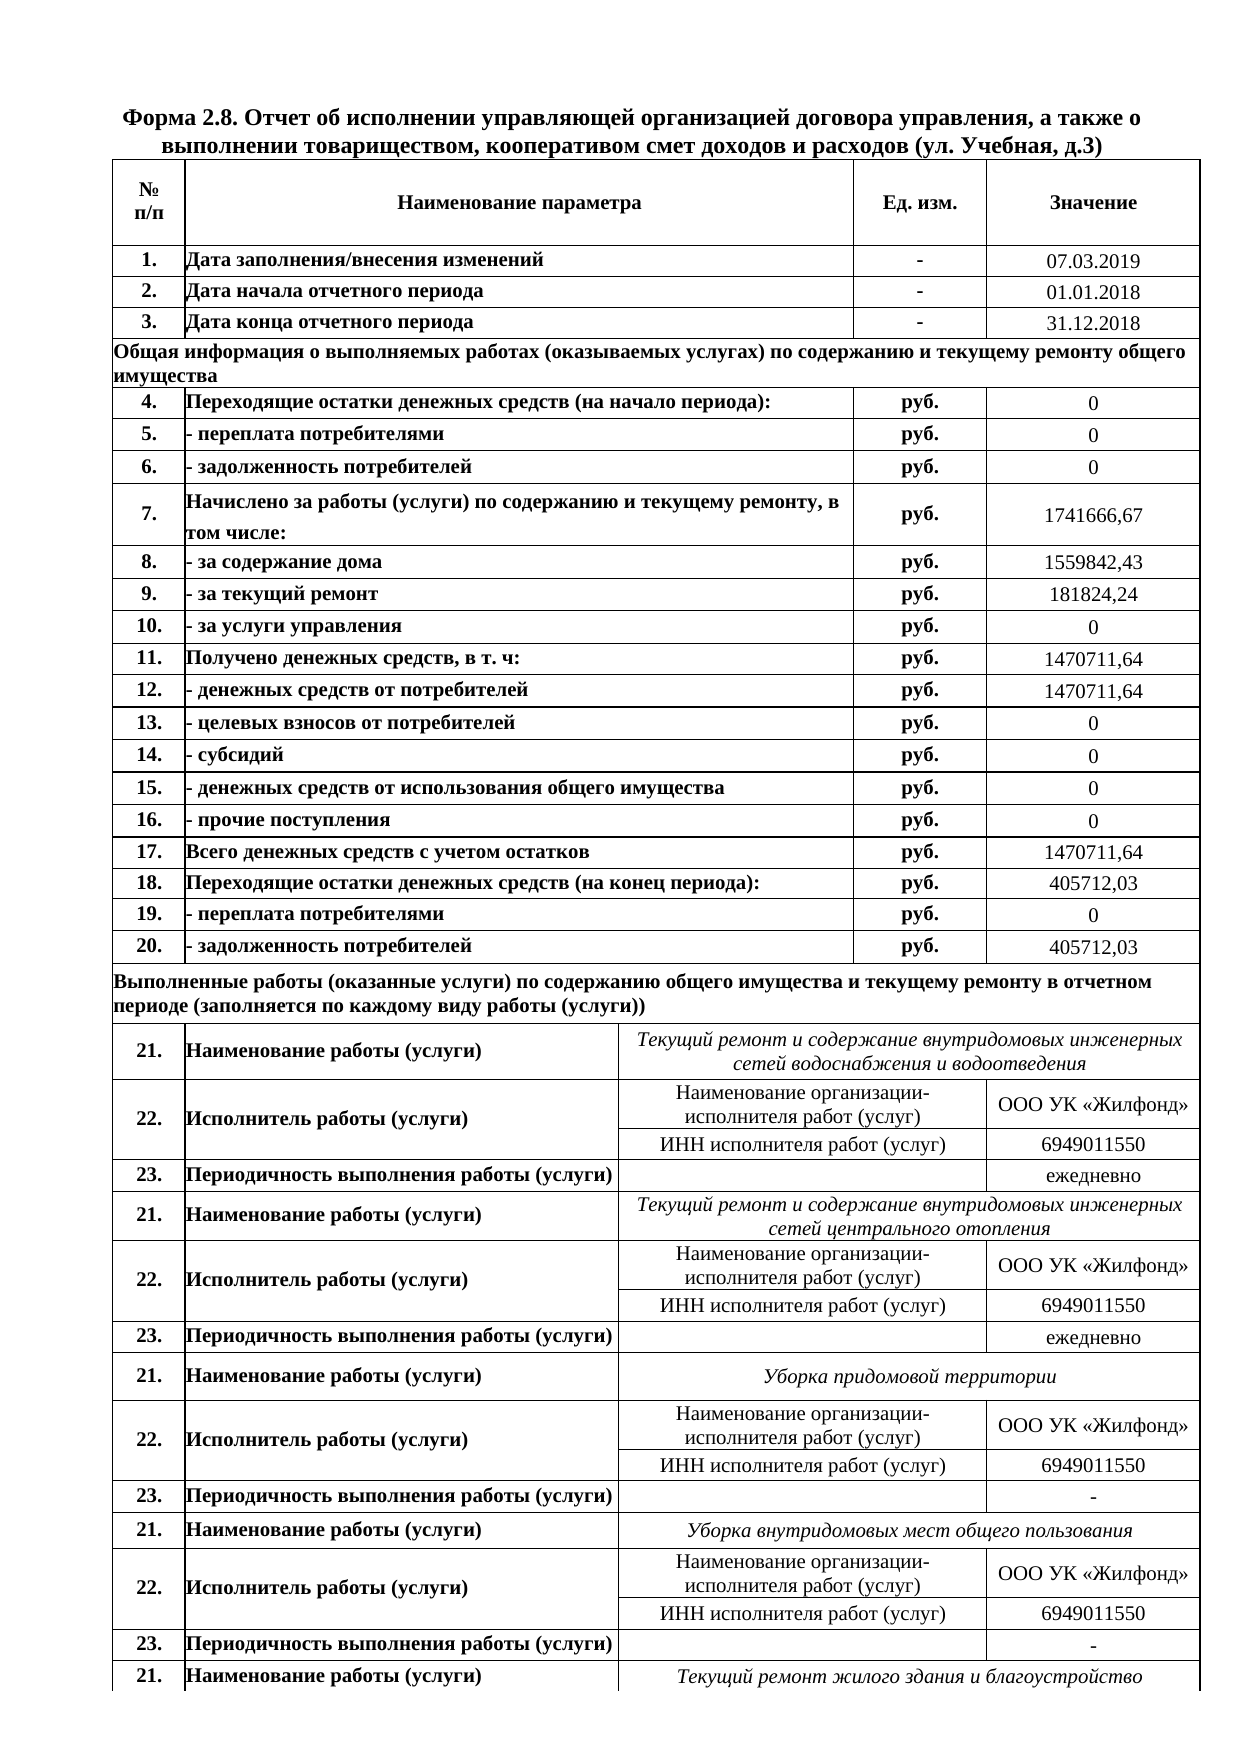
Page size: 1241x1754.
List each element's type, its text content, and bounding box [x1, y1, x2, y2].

table_cell ООО УК «Жилфонд» [987, 1080, 1199, 1128]
table_cell Дата заполнения/внесения изменений [186, 246, 853, 276]
table_cell 1741666,67 [987, 484, 1199, 545]
table_cell 22. [113, 1080, 184, 1159]
table_cell 9. [113, 579, 184, 610]
table_cell руб. [854, 484, 986, 545]
table_cell 0 [987, 708, 1199, 739]
table_cell руб. [854, 644, 986, 674]
table_cell 0 [987, 611, 1199, 642]
table_cell 21. [113, 1661, 184, 1691]
table_header Наименование параметра [186, 160, 853, 245]
table_cell Исполнитель работы (услуги) [186, 1401, 618, 1480]
table_cell Текущий ремонт и содержание внутридомовых инженерных сетей центрального отопления [619, 1192, 1199, 1240]
table_cell 22. [113, 1401, 184, 1480]
table_cell [619, 1322, 986, 1352]
table_cell Наименование работы (услуги) [186, 1353, 618, 1399]
table_cell Исполнитель работы (услуги) [186, 1241, 618, 1321]
table_cell 2. [113, 277, 184, 307]
table_cell 15. [113, 773, 184, 804]
table_cell 21. [113, 1192, 184, 1240]
table_cell 07.03.2019 [987, 246, 1199, 276]
table_cell 0 [987, 773, 1199, 804]
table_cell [619, 1549, 986, 1597]
table_cell 0 [987, 388, 1199, 418]
table_cell ИНН исполнителя работ (услуг) [619, 1598, 986, 1629]
table_cell 01.01.2018 [987, 277, 1199, 307]
table_cell 0 [987, 899, 1199, 930]
table_cell 6. [113, 451, 184, 483]
table_cell руб. [854, 579, 986, 610]
table_cell 31.12.2018 [987, 308, 1199, 338]
table_header Ед. изм. [854, 160, 986, 245]
table_cell 23. [113, 1322, 184, 1352]
table_cell Дата конца отчетного периода [186, 308, 853, 338]
table_cell Всего денежных средств с учетом остатков [186, 838, 853, 867]
table_cell - задолженность потребителей [186, 451, 853, 483]
table_cell 181824,24 [987, 579, 1199, 610]
table_cell - прочие поступления [186, 805, 853, 836]
table_cell 1470711,64 [987, 675, 1199, 706]
table_cell 4. [113, 388, 184, 418]
table_cell руб. [854, 773, 986, 804]
table_cell [619, 1481, 986, 1512]
table_cell 22. [113, 1549, 184, 1629]
table_cell 17. [113, 838, 184, 867]
table_cell Уборка придомовой территории [619, 1353, 1199, 1399]
table_cell - [987, 1630, 1199, 1660]
table_cell 0 [987, 740, 1199, 771]
table_cell 19. [113, 899, 184, 930]
table_header № п/п [113, 160, 184, 245]
table_cell руб. [854, 451, 986, 483]
table_cell Начислено за работы (услуги) по содержанию и текущему ремонту, в том числе: [186, 484, 853, 545]
table_cell 0 [987, 805, 1199, 836]
table_cell 0 [987, 451, 1199, 483]
table_cell 6949011550 [987, 1129, 1199, 1159]
table_cell ИНН исполнителя работ (услуг) [619, 1290, 986, 1321]
table_cell - за текущий ремонт [186, 579, 853, 610]
table_cell - [854, 308, 986, 338]
table_cell 20. [113, 931, 184, 962]
text Форма 2.8. Отчет об исполнении управляющей организацией договора управления, а также о выполнении товариществом, кооперативом смет доходов и расходов (ул. Учебная, д.3) [112, 102, 1152, 159]
table_cell руб. [854, 546, 986, 578]
table_cell 12. [113, 675, 184, 706]
table_cell 23. [113, 1481, 184, 1512]
table_cell - переплата потребителями [186, 899, 853, 930]
table_cell руб. [854, 740, 986, 771]
table_cell руб. [854, 805, 986, 836]
table_cell 7. [113, 484, 184, 545]
table_cell Наименование работы (услуги) [186, 1024, 618, 1079]
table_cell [186, 1630, 618, 1660]
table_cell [186, 1549, 618, 1629]
table_cell 3. [113, 308, 184, 338]
table_cell Наименование организации- исполнителя работ (услуг) [619, 1080, 986, 1128]
table_cell 23. [113, 1160, 184, 1191]
table_cell - целевых взносов от потребителей [186, 708, 853, 739]
table_cell ООО УК «Жилфонд» [987, 1401, 1199, 1449]
table_cell руб. [854, 931, 986, 962]
table_cell - [854, 246, 986, 276]
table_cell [186, 1661, 618, 1691]
table_cell - задолженность потребителей [186, 931, 853, 962]
table_cell 22. [113, 1241, 184, 1321]
table_cell - за услуги управления [186, 611, 853, 642]
table_cell Периодичность выполнения работы (услуги) [186, 1322, 618, 1352]
table_cell 1470711,64 [987, 838, 1199, 867]
table_cell 405712,03 [987, 869, 1199, 898]
table_cell ИНН исполнителя работ (услуг) [619, 1129, 986, 1159]
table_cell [619, 1661, 1199, 1691]
table_cell ежедневно [987, 1322, 1199, 1352]
table_cell Общая информация о выполняемых работах (оказываемых услугах) по содержанию и текущему ремонту общего имущества [113, 339, 1199, 387]
table_header Значение [987, 160, 1199, 245]
table_cell [619, 1160, 986, 1191]
table_cell руб. [854, 675, 986, 706]
table_cell руб. [854, 388, 986, 418]
table_cell 1. [113, 246, 184, 276]
table_cell руб. [854, 708, 986, 739]
table_cell ежедневно [987, 1160, 1199, 1191]
table_cell 21. [113, 1024, 184, 1079]
table_cell - денежных средств от использования общего имущества [186, 773, 853, 804]
table_cell руб. [854, 869, 986, 898]
table_cell Периодичность выполнения работы (услуги) [186, 1481, 618, 1512]
table_cell 405712,03 [987, 931, 1199, 962]
table_cell [619, 1630, 986, 1660]
table_cell 1559842,43 [987, 546, 1199, 578]
table_cell - [854, 277, 986, 307]
table_cell Наименование организации- исполнителя работ (услуг) [619, 1241, 986, 1289]
table_cell 18. [113, 869, 184, 898]
table_cell 16. [113, 805, 184, 836]
table_cell руб. [854, 838, 986, 867]
table_cell Уборка внутридомовых мест общего пользования [619, 1513, 1199, 1548]
table_cell руб. [854, 899, 986, 930]
table_cell Исполнитель работы (услуги) [186, 1080, 618, 1159]
table_cell 23. [113, 1630, 184, 1660]
table_cell 10. [113, 611, 184, 642]
table_cell Наименование работы (услуги) [186, 1192, 618, 1240]
table_cell Наименование организации- исполнителя работ (услуг) [619, 1401, 986, 1449]
table_cell Переходящие остатки денежных средств (на конец периода): [186, 869, 853, 898]
table_cell Периодичность выполнения работы (услуги) [186, 1160, 618, 1191]
table_cell Выполненные работы (оказанные услуги) по содержанию общего имущества и текущему ремонту в отчетном периоде (заполняется по каждому виду работы (услуги)) [113, 964, 1199, 1023]
table_cell Дата начала отчетного периода [186, 277, 853, 307]
table_cell Текущий ремонт и содержание внутридомовых инженерных сетей водоснабжения и водоотведения [619, 1024, 1199, 1079]
table_cell 14. [113, 740, 184, 771]
table_cell 6949011550 [987, 1598, 1199, 1629]
table_cell - субсидий [186, 740, 853, 771]
table_cell - переплата потребителями [186, 419, 853, 450]
table_cell руб. [854, 611, 986, 642]
table_cell 1470711,64 [987, 644, 1199, 674]
table_cell 13. [113, 708, 184, 739]
table_cell Переходящие остатки денежных средств (на начало периода): [186, 388, 853, 418]
table_cell ООО УК «Жилфонд» [987, 1241, 1199, 1289]
table_cell 5. [113, 419, 184, 450]
table_cell - денежных средств от потребителей [186, 675, 853, 706]
table_cell 8. [113, 546, 184, 578]
table_cell - [987, 1481, 1199, 1512]
table_cell руб. [854, 419, 986, 450]
table_cell 0 [987, 419, 1199, 450]
table_cell ООО УК «Жилфонд» [987, 1549, 1199, 1597]
table_cell 21. [113, 1353, 184, 1399]
table_cell - за содержание дома [186, 546, 853, 578]
table_cell ИНН исполнителя работ (услуг) [619, 1450, 986, 1480]
table_cell 6949011550 [987, 1450, 1199, 1480]
table_cell Наименование работы (услуги) [186, 1513, 618, 1548]
table_cell Получено денежных средств, в т. ч: [186, 644, 853, 674]
table_cell 21. [113, 1513, 184, 1548]
table_cell 11. [113, 644, 184, 674]
table_cell 6949011550 [987, 1290, 1199, 1321]
